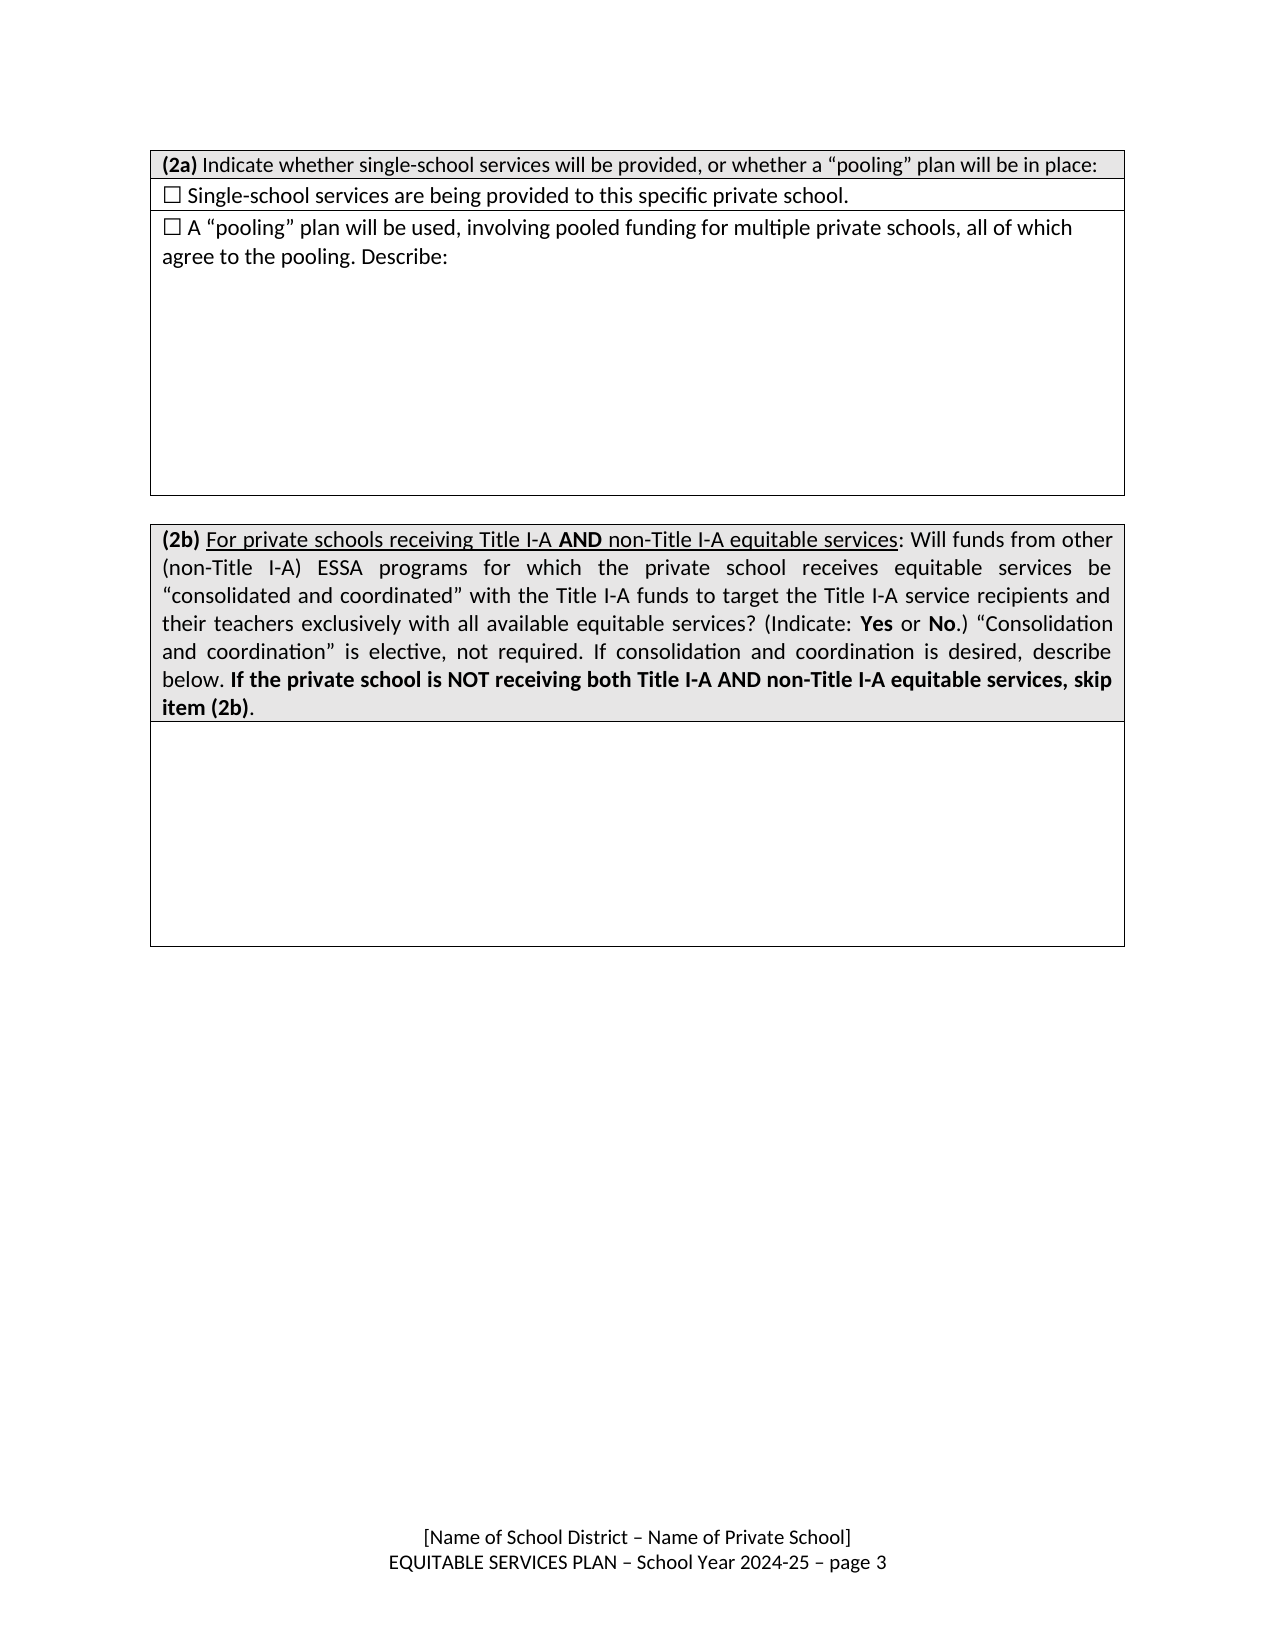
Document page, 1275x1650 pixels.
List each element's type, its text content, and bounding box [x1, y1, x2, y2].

table_header (2a) Indicate whether single-school services will be provided, or whether a “pooling” plan will be in place: [151, 151, 1124, 178]
table_header (2b) For private schools receiving Title I-A AND non-Title I-A equitable services: Will funds from other (non-Title I-A) ESSA programs for which the private school receives equitable services be “consolidated and coordinated” with the Title I-A funds to target the Title I-A service recipients and their teachers exclusively with all available equitable services? (Indicate: Yes or No.) “Consolidation and coordination” is elective, not required. If consolidation and coordination is desired, describe below. If the private school is NOT receiving both Title I-A AND non-Title I-A equitable services, skip item (2b). [151, 525, 1124, 721]
table_cell A “pooling” plan will be used, involving pooled funding for multiple private schools, all of which agree to the pooling. Describe: [151, 211, 1124, 495]
table_cell Single-school services are being provided to this specific private school. [151, 179, 1124, 210]
table_cell [151, 722, 1124, 946]
